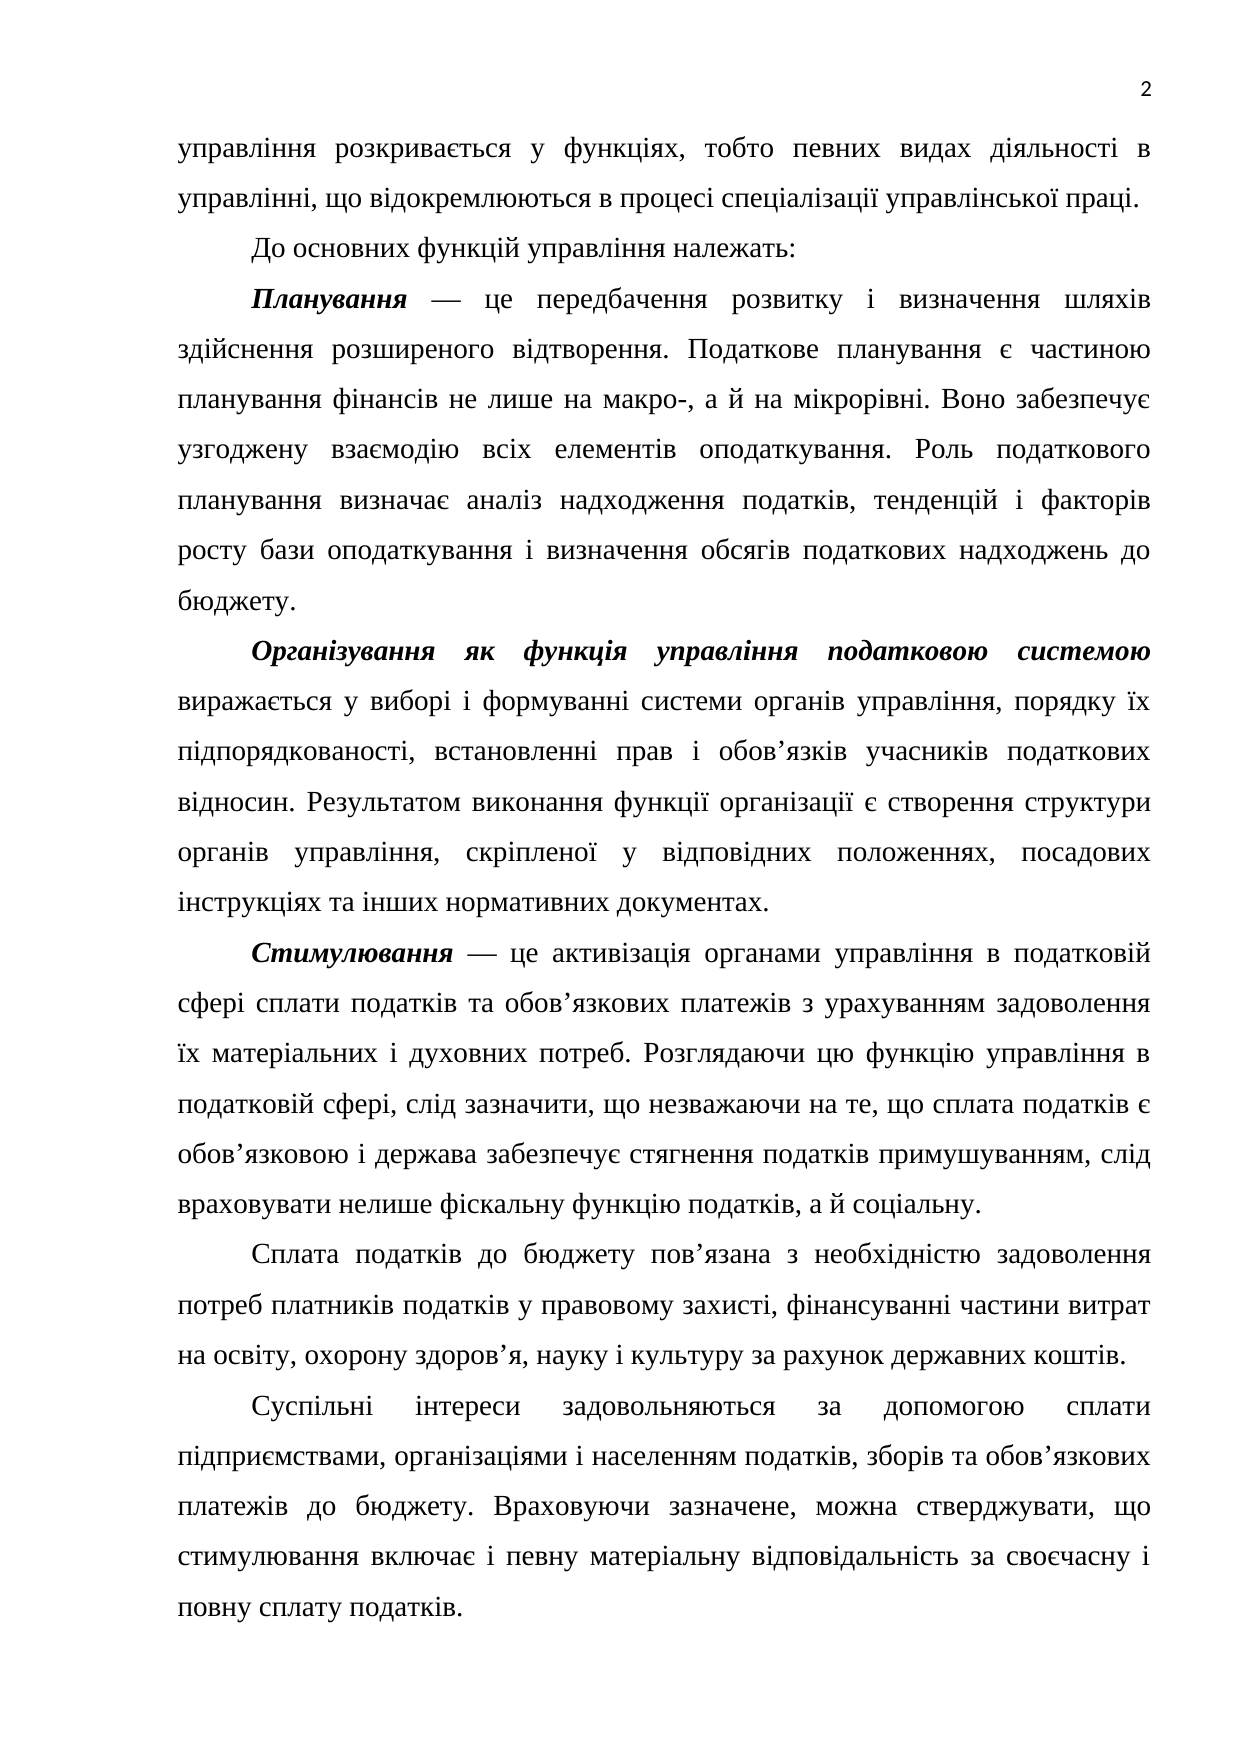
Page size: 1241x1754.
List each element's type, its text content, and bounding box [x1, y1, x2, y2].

text Організування як функція управління податковою системою виражається у виборі і формуванні системи органів управління, порядку їх підпорядкованості, встановленні прав і обов’язків учасників податкових відносин. Результатом виконання функції організації є створення структури органів управління, скріпленої у відповідних положеннях, посадових інструкціях та інших нормативних документах. [177, 633, 1152, 918]
text Сплата податків до бюджету пов’язана з необхідністю задоволення потреб платників податків у правовому захисті, фінансуванні частини витрат на освіту, охорону здоров’я, науку і культуру за рахунок державних коштів. [177, 1237, 1152, 1371]
text Суспільні інтереси задовольняються за допомогою сплати підприємствами, організаціями і населенням податків, зборів та обов’язкових платежів до бюджету. Враховуючи зазначене, можна стверджувати, що стимулювання включає і певну матеріальну відповідальність за своєчасну і повну сплату податків. [177, 1388, 1152, 1622]
text Стимулювання — це активізація органами управління в податковій сфері сплати податків та обов’язкових платежів з урахуванням задоволення їх матеріальних і духовних потреб. Розглядаючи цю функцію управління в податковій сфері, слід зазначити, що незважаючи на те, що сплата податків є обов’язковою і держава забезпечує стягнення податків примушуванням, слід враховувати нелише фіскальну функцію податків, а й соціальну. [177, 935, 1152, 1220]
text Планування — це передбачення розвитку і визначення шляхів здійснення розширеного відтворення. Податкове планування є частиною планування фінансів не лише на макро-, а й на мікрорівні. Воно забезпечує узгоджену взаємодію всіх елементів оподаткування. Роль податкового планування визначає аналіз надходження податків, тенденцій і факторів росту бази оподаткування і визначення обсягів податкових надходжень до бюджету. [177, 281, 1152, 616]
text До основних функцій управління належать: [177, 230, 1152, 264]
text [177, 130, 1152, 214]
